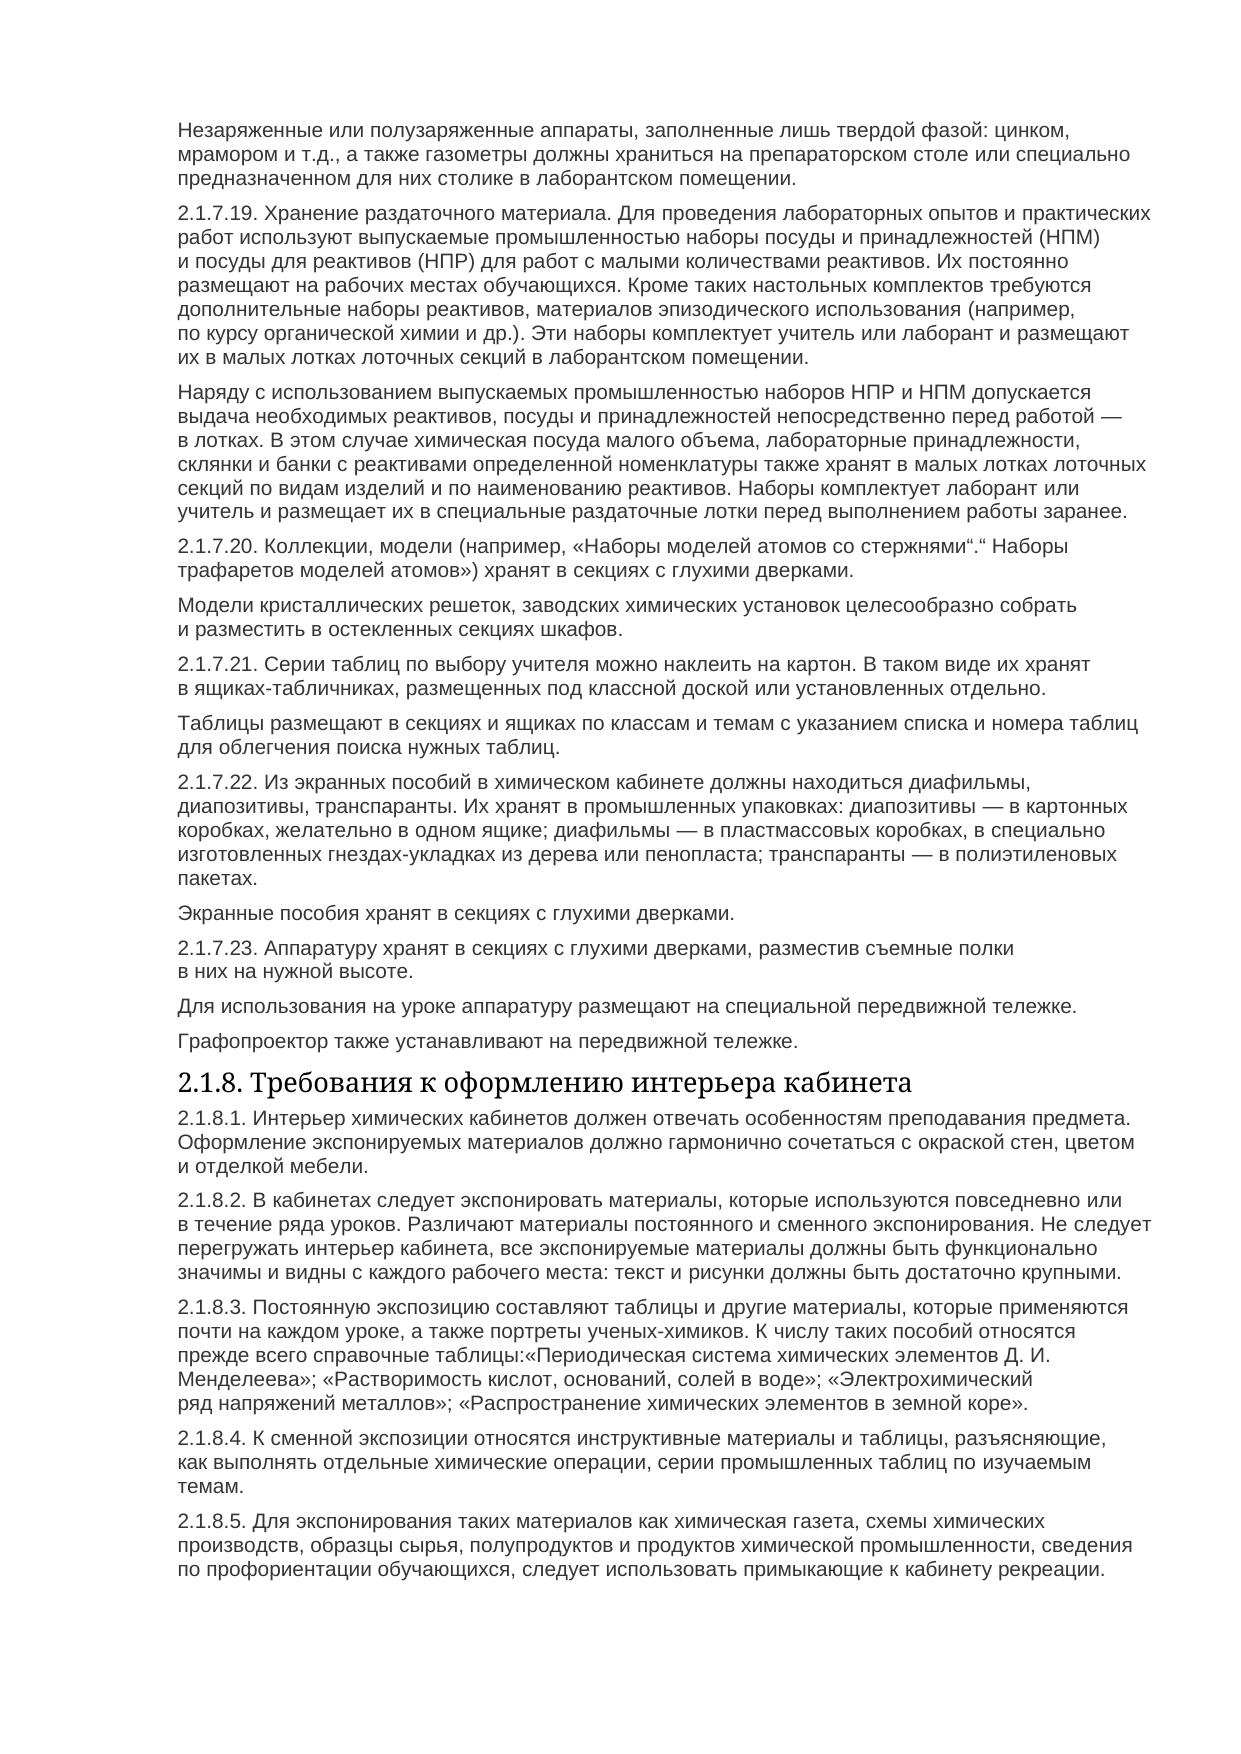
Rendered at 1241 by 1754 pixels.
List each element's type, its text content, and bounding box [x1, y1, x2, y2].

text 2.1.7.21. Серии таблиц по выбору учителя можно наклеить на картон. В таком виде их хранят в ящиках-табличниках, размещенных под классной доской или установленных отдельно. [177, 652, 1152, 700]
text 2.1.7.22. Из экранных пособий в химическом кабинете должны находиться диафильмы, диапозитивы, транспаранты. Их хранят в промышленных упаковках: диапозитивы — в картонных коробках, желательно в одном ящике; диафильмы — в пластмассовых коробках, в специально изготовленных гнездах-укладках из дерева или пенопласта; транспаранты — в полиэтиленовых пакетах. [177, 770, 1152, 889]
text 2.1.8.2. В кабинетах следует экспонировать материалы, которые используются повседневно или в течение ряда уроков. Различают материалы постоянного и сменного экспонирования. Не следует перегружать интерьер кабинета, все экспонируемые материалы должны быть функционально значимы и видны с каждого рабочего места: текст и рисунки должны быть достаточно крупными. [177, 1188, 1152, 1284]
text 2.1.8. Требования к оформлению интерьера кабинета [177, 1064, 1152, 1101]
text Для использования на уроке аппаратуру размещают на специальной передвижной тележке. [177, 994, 1152, 1018]
text Экранные пособия хранят в секциях с глухими дверками. [177, 900, 1152, 924]
text 2.1.7.20. Коллекции, модели (например, «Наборы моделей атомов со стержнями“.“ Наборы трафаретов моделей атомов») хранят в секциях с глухими дверками. [177, 534, 1152, 582]
text 2.1.7.23. Аппаратуру хранят в секциях с глухими дверками, разместив съемные полки в них на нужной высоте. [177, 935, 1152, 983]
text 2.1.8.4. К сменной экспозиции относятся инструктивные материалы и таблицы, разъясняющие, как выполнять отдельные химические операции, серии промышленных таблиц по изучаемым темам. [177, 1426, 1152, 1498]
text 2.1.8.3. Постоянную экспозицию составляют таблицы и другие материалы, которые применяются почти на каждом уроке, а также портреты ученых-химиков. К числу таких пособий относятся прежде всего справочные таблицы:«Периодическая система химических элементов Д. И. Менделеева»; «Растворимость кислот, оснований, солей в воде»; «Электрохимический ряд напряжений металлов»; «Распространение химических элементов в земной коре». [177, 1295, 1152, 1415]
text 2.1.8.1. Интерьер химических кабинетов должен отвечать особенностям преподавания предмета. Оформление экспонируемых материалов должно гармонично сочетаться с окраской стен, цветом и отделкой мебели. [177, 1106, 1152, 1177]
text Таблицы размещают в секциях и ящиках по классам и темам с указанием списка и номера таблиц для облегчения поиска нужных таблиц. [177, 711, 1152, 759]
text Модели кристаллических решеток, заводских химических установок целесообразно собрать и разместить в остекленных секциях шкафов. [177, 593, 1152, 641]
text Незаряженные или полузаряженные аппараты, заполненные лишь твердой фазой: цинком, мрамором и т.д., а также газометры должны храниться на препараторском столе или специально предназначенном для них столике в лаборантском помещении. [177, 118, 1152, 190]
text 2.1.8.5. Для экспонирования таких материалов как химическая газета, схемы химических производств, образцы сырья, полупродуктов и продуктов химической промышленности, сведения по профориентации обучающихся, следует использовать примыкающие к кабинету рекреации. [177, 1509, 1152, 1581]
text Графопроектор также устанавливают на передвижной тележке. [177, 1029, 1152, 1053]
text Наряду с использованием выпускаемых промышленностью наборов НПР и НПМ допускается выдача необходимых реактивов, посуды и принадлежностей непосредственно перед работой — в лотках. В этом случае химическая посуда малого объема, лабораторные принадлежности, склянки и банки с реактивами определенной номенклатуры также хранят в малых лотках лоточных секций по видам изделий и по наименованию реактивов. Наборы комплектует лаборант или учитель и размещает их в специальные раздаточные лотки перед выполнением работы заранее. [177, 379, 1152, 523]
text 2.1.7.19. Хранение раздаточного материала. Для проведения лабораторных опытов и практических работ используют выпускаемые промышленностью наборы посуды и принадлежностей (НПМ) и посуды для реактивов (НПР) для работ с малыми количествами реактивов. Их постоянно размещают на рабочих местах обучающихся. Кроме таких настольных комплектов требуются дополнительные наборы реактивов, материалов эпизодического использования (например, по курсу органической химии и др.). Эти наборы комплектует учитель или лаборант и размещают их в малых лотках лоточных секций в лаборантском помещении. [177, 201, 1152, 369]
